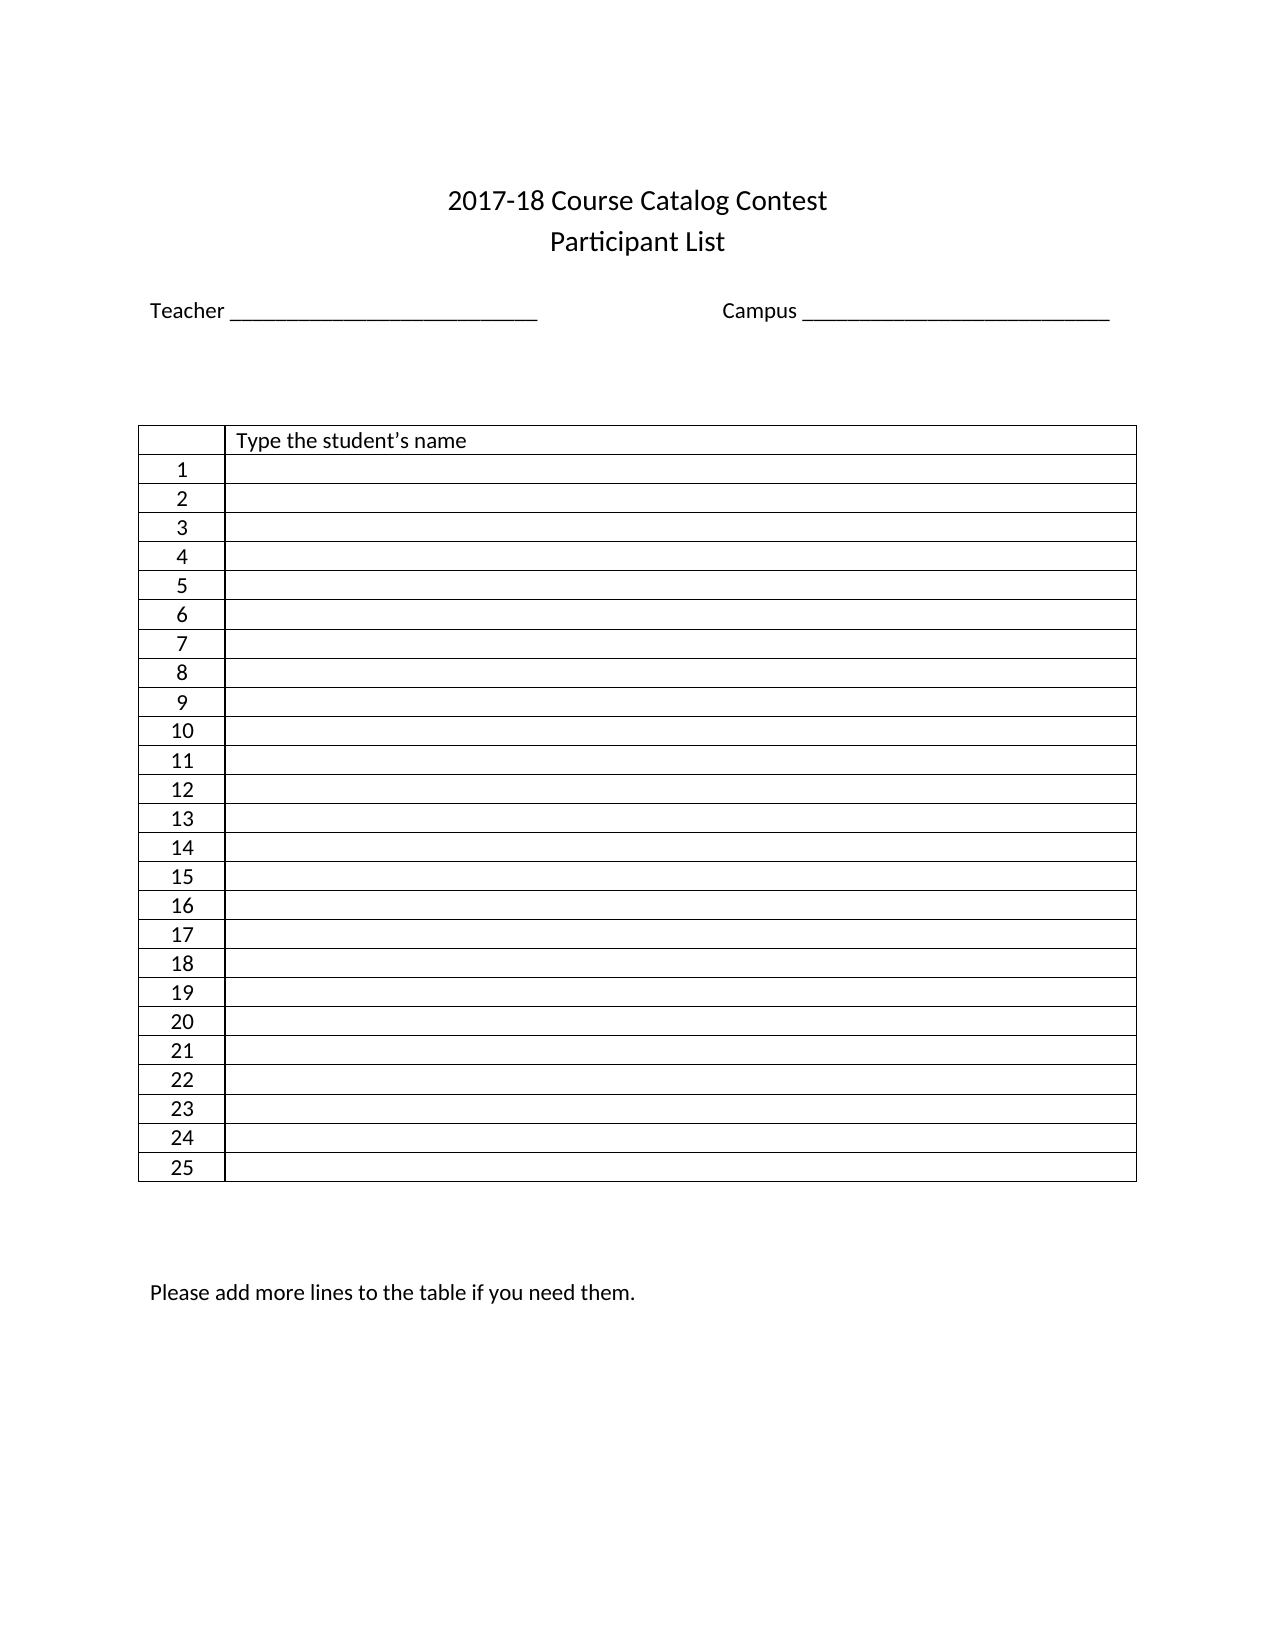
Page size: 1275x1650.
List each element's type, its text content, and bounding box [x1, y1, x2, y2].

table_cell 25 [139, 1153, 224, 1181]
table_cell [226, 920, 1136, 948]
table_cell [226, 630, 1136, 657]
table_header [139, 426, 224, 454]
table_cell 1 [139, 455, 224, 483]
table_cell 22 [139, 1065, 224, 1093]
text 2017-18 Course Catalog Contest [150, 182, 1125, 218]
table_header Type the student’s name [226, 426, 1136, 454]
table_cell [226, 775, 1136, 803]
table_cell 19 [139, 978, 224, 1006]
table_cell 4 [139, 542, 224, 570]
table_cell [226, 659, 1136, 687]
table_cell 8 [139, 659, 224, 687]
table_cell 12 [139, 775, 224, 803]
table_cell [226, 978, 1136, 1006]
table_cell 10 [139, 717, 224, 745]
table_cell 21 [139, 1036, 224, 1064]
table_cell [226, 1124, 1136, 1152]
text Please add more lines to the table if you need them. [150, 1278, 1125, 1306]
table_cell 6 [139, 600, 224, 628]
table_cell 24 [139, 1124, 224, 1152]
table_cell [226, 455, 1136, 483]
table_cell 20 [139, 1007, 224, 1035]
table_cell [226, 949, 1136, 977]
table_cell [226, 1095, 1136, 1122]
table_cell 23 [139, 1095, 224, 1122]
table_cell 13 [139, 804, 224, 832]
table_cell 16 [139, 891, 224, 919]
table_cell [226, 746, 1136, 774]
table_cell [226, 862, 1136, 890]
table_cell 15 [139, 862, 224, 890]
table_cell [226, 542, 1136, 570]
table_cell 5 [139, 571, 224, 599]
table_cell 17 [139, 920, 224, 948]
text Participant List [150, 223, 1125, 259]
table_cell 3 [139, 513, 224, 541]
table_cell [226, 1036, 1136, 1064]
table_cell 9 [139, 688, 224, 716]
table_cell [226, 804, 1136, 832]
table_cell 7 [139, 630, 224, 657]
table_cell [226, 833, 1136, 861]
table_cell 14 [139, 833, 224, 861]
table_cell [226, 1065, 1136, 1093]
table_cell [226, 688, 1136, 716]
table_cell [226, 891, 1136, 919]
table_cell [226, 600, 1136, 628]
table_cell [226, 484, 1136, 512]
text Teacher ___________________________ Campus ___________________________ [150, 296, 1125, 324]
table_cell [226, 1153, 1136, 1181]
table_cell [226, 1007, 1136, 1035]
table_cell [226, 513, 1136, 541]
table_cell [226, 571, 1136, 599]
table_cell 2 [139, 484, 224, 512]
table_cell [226, 717, 1136, 745]
table_cell 11 [139, 746, 224, 774]
table_cell 18 [139, 949, 224, 977]
